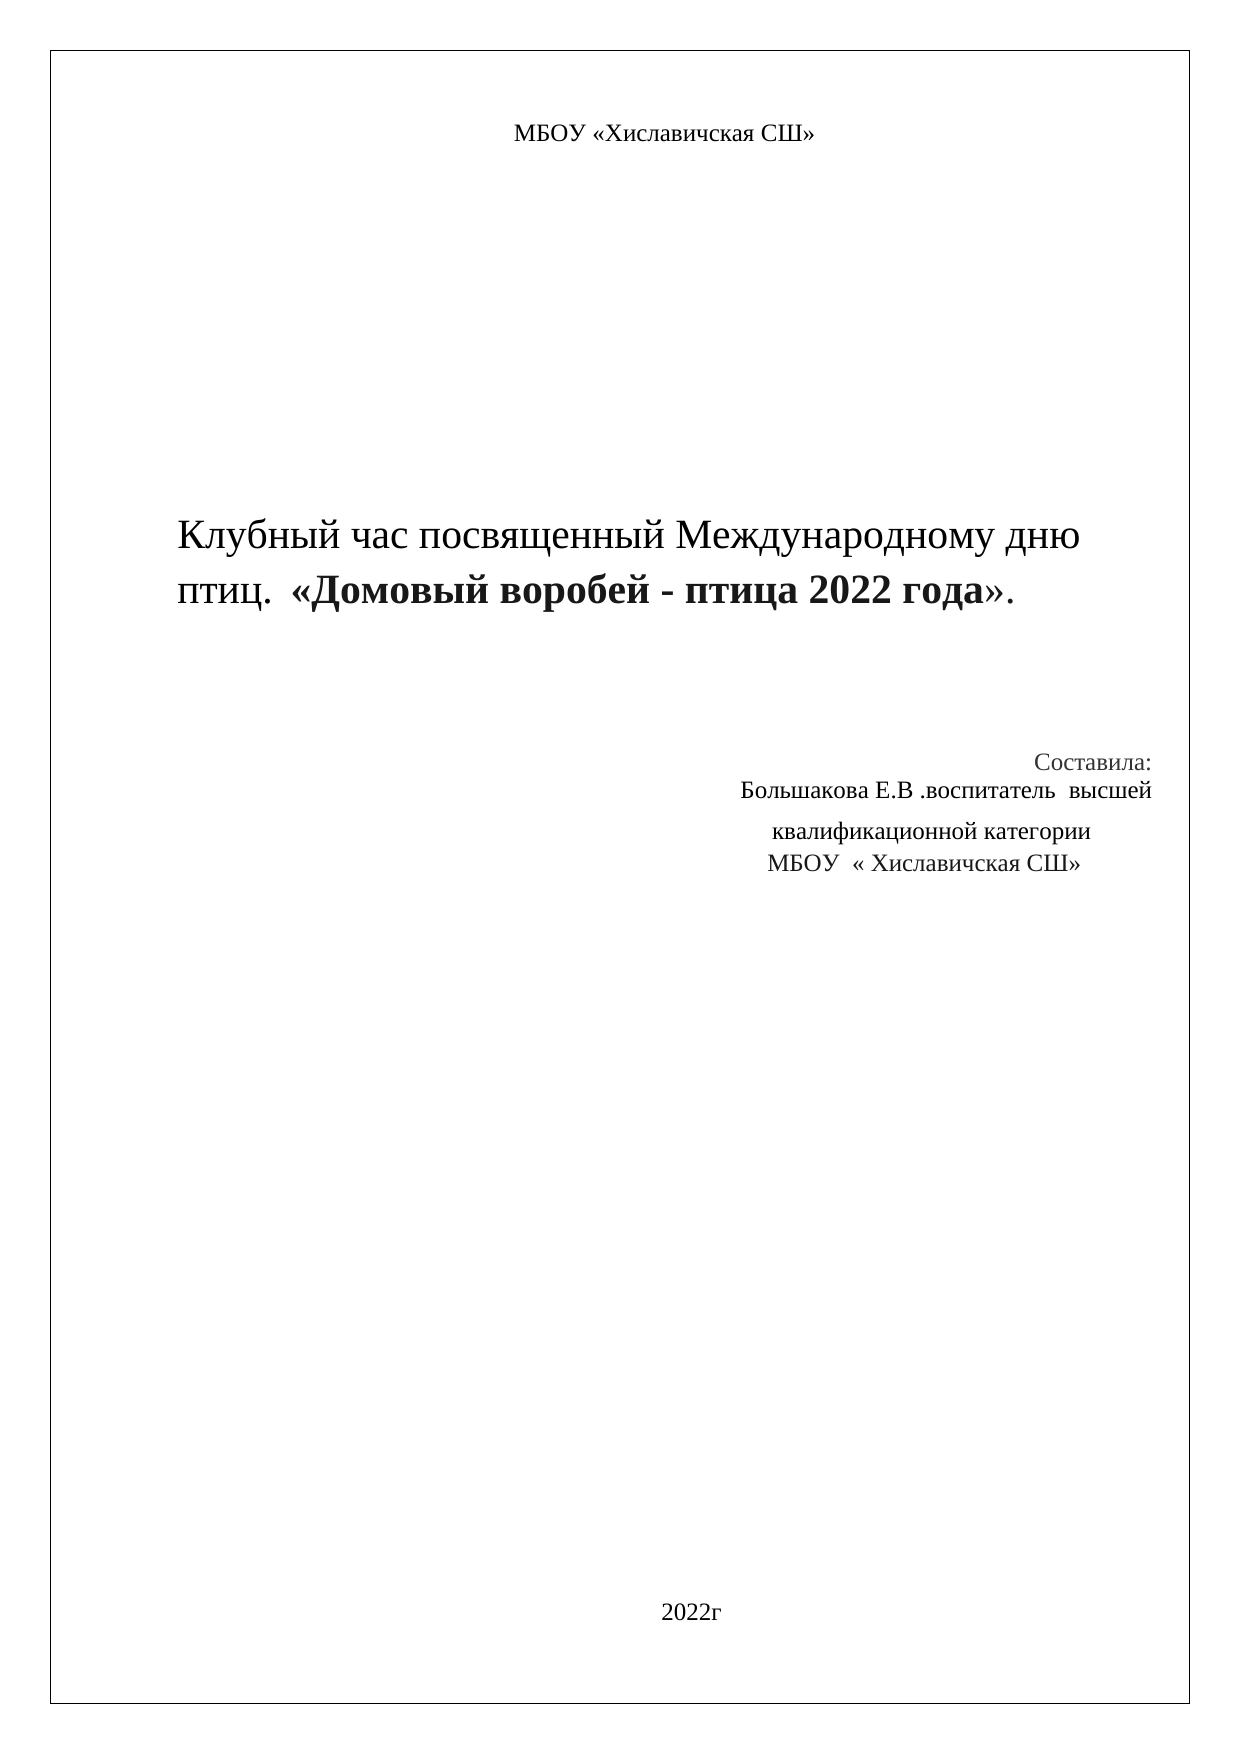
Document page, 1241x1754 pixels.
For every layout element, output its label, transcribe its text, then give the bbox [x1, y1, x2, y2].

text Составила: [177, 747, 1152, 776]
text Большакова Е.В .воспитатель высшей [398, 776, 1152, 804]
text МБОУ «Хиславичская СШ» [177, 118, 1152, 147]
text квалификационной категории МБОУ « Хиславичская СШ» [767, 812, 1152, 877]
text 2022г [177, 1597, 1145, 1626]
text Клубный час посвященный Международному дню птиц. «Домовый воробей - птица 2022 года». [177, 509, 1152, 612]
